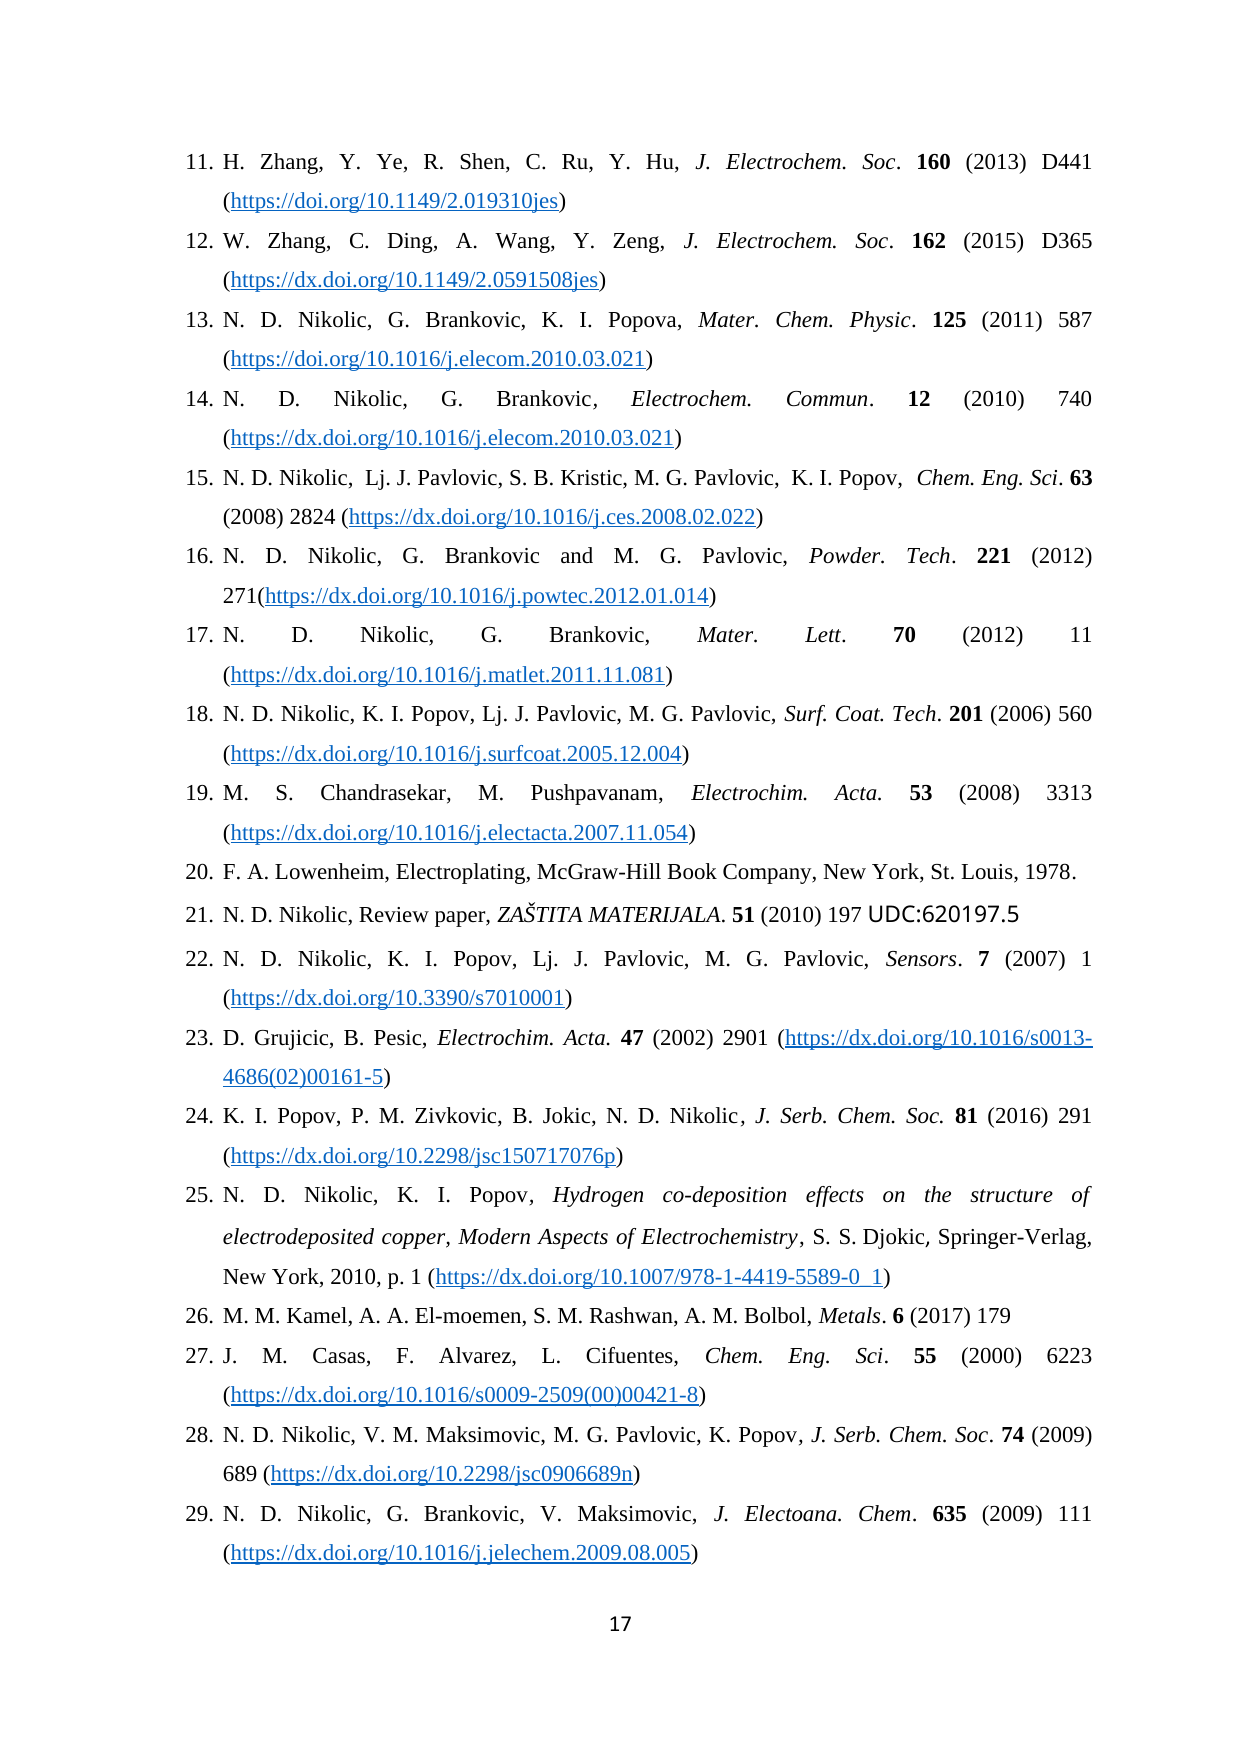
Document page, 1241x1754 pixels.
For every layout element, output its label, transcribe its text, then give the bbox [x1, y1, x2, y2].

list N. D. Nikolic, Review paper, ZAŠTITA MATERIJALA. 51 (2010) 197 UDC:620197.5 [185, 898, 1092, 929]
list N. D. Nikolic, Lj. J. Pavlovic, S. B. Kristic, M. G. Pavlovic, K. I. Popov, Chem. Eng. Sci. 63 (2008) 2824 (https://dx.doi.org/10.1016/j.ces.2008.02.022) [185, 463, 1092, 529]
list N. D. Nikolic, K. I. Popov, Hydrogen co-deposition effects on the structure of electrodeposited copper, Modern Aspects of Electrochemistry, S. S. Djokic, Springer-Verlag, New York, 2010, p. 1 (https://dx.doi.org/10.1007/978-1-4419-5589-0_1) [185, 1182, 1092, 1289]
list M. S. Chandrasekar, M. Pushpavanam, Electrochim. Acta. 53 (2008) 3313 (https://dx.doi.org/10.1016/j.electacta.2007.11.054) [185, 779, 1092, 845]
list M. M. Kamel, A. A. El-moemen, S. M. Rashwan, A. M. Bolbol, Metals. 6 (2017) 179 [185, 1302, 1092, 1329]
list D. Grujicic, B. Pesic, Electrochim. Acta. 47 (2002) 2901 (https://dx.doi.org/10.1016/s0013-4686(02)00161-5) [185, 1024, 1092, 1089]
list N. D. Nikolic, K. I. Popov, Lj. J. Pavlovic, M. G. Pavlovic, Surf. Coat. Tech. 201 (2006) 560 (https://dx.doi.org/10.1016/j.surfcoat.2005.12.004) [185, 700, 1092, 766]
list N. D. Nikolic, G. Brankovic and M. G. Pavlovic, Powder. Tech. 221 (2012) 271(https://dx.doi.org/10.1016/j.powtec.2012.01.014) [185, 542, 1092, 608]
list H. Zhang, Y. Ye, R. Shen, C. Ru, Y. Hu, J. Electrochem. Soc. 160 (2013) D441 (https://doi.org/10.1149/2.019310jes) [185, 148, 1092, 213]
list N. D. Nikolic, G. Brankovic, Electrochem. Commun. 12 (2010) 740 (https://dx.doi.org/10.1016/j.elecom.2010.03.021) [185, 384, 1092, 450]
list K. I. Popov, P. M. Zivkovic, B. Jokic, N. D. Nikolic, J. Serb. Chem. Soc. 81 (2016) 291 (https://dx.doi.org/10.2298/jsc150717076p) [185, 1103, 1092, 1168]
list N. D. Nikolic, G. Brankovic, Mater. Lett. 70 (2012) 11 (https://dx.doi.org/10.1016/j.matlet.2011.11.081) [185, 621, 1092, 687]
list F. A. Lowenheim, Electroplating, McGraw-Hill Book Company, New York, St. Louis, 1978. [185, 858, 1092, 885]
list N. D. Nikolic, K. I. Popov, Lj. J. Pavlovic, M. G. Pavlovic, Sensors. 7 (2007) 1 (https://dx.doi.org/10.3390/s7010001) [185, 945, 1092, 1011]
list N. D. Nikolic, G. Brankovic, K. I. Popova, Mater. Chem. Physic. 125 (2011) 587 (https://doi.org/10.1016/j.elecom.2010.03.021) [185, 306, 1092, 371]
list N. D. Nikolic, V. M. Maksimovic, M. G. Pavlovic, K. Popov, J. Serb. Chem. Soc. 74 (2009) 689 (https://dx.doi.org/10.2298/jsc0906689n) [185, 1421, 1092, 1487]
list N. D. Nikolic, G. Brankovic, V. Maksimovic, J. Electoana. Chem. 635 (2009) 111 (https://dx.doi.org/10.1016/j.jelechem.2009.08.005) [185, 1500, 1092, 1566]
list J. M. Casas, F. Alvarez, L. Cifuentes, Chem. Eng. Sci. 55 (2000) 6223 (https://dx.doi.org/10.1016/s0009-2509(00)00421-8) [185, 1342, 1092, 1408]
list W. Zhang, C. Ding, A. Wang, Y. Zeng, J. Electrochem. Soc. 162 (2015) D365 (https://dx.doi.org/10.1149/2.0591508jes) [185, 227, 1092, 292]
